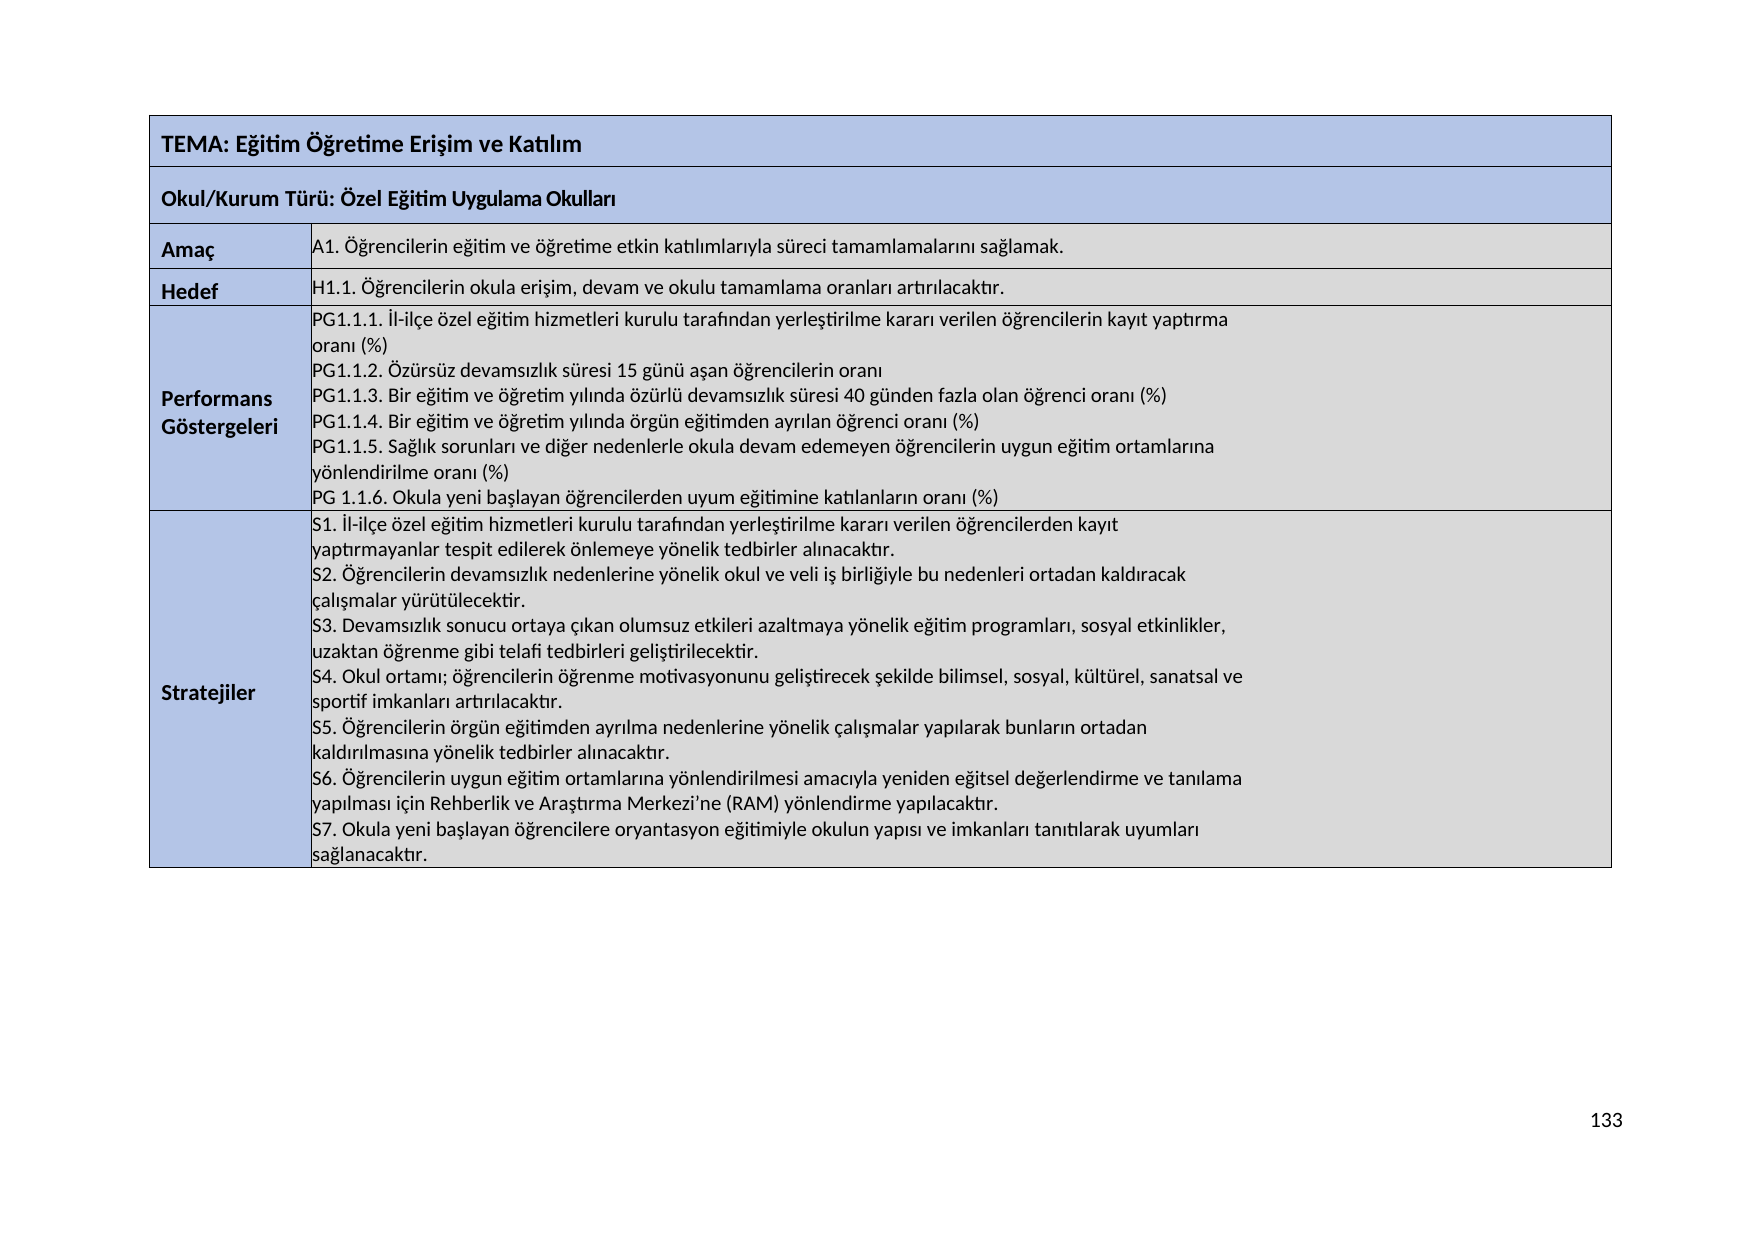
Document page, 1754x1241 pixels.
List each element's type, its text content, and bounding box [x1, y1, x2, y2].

table_header TEMA: Eğitim Öğretime Erişim ve Katılım [150, 116, 1611, 166]
table_cell Stratejiler [150, 511, 311, 867]
table_cell S1. İl-ilçe özel eğitim hizmetleri kurulu tarafından yerleştirilme kararı verilen öğrencilerden kayıt yaptırmayanlar tespit edilerek önlemeye yönelik tedbirler alınacaktır. S2. Öğrencilerin devamsızlık nedenlerine yönelik okul ve veli iş birliğiyle bu nedenleri ortadan kaldıracak çalışmalar yürütülecektir. S3. Devamsızlık sonucu ortaya çıkan olumsuz etkileri azaltmaya yönelik eğitim programları, sosyal etkinlikler, uzaktan öğrenme gibi telafi tedbirleri geliştirilecektir. S4. Okul ortamı; öğrencilerin öğrenme motivasyonunu geliştirecek şekilde bilimsel, sosyal, kültürel, sanatsal ve sportif imkanları artırılacaktır. S5. Öğrencilerin örgün eğitimden ayrılma nedenlerine yönelik çalışmalar yapılarak bunların ortadan kaldırılmasına yönelik tedbirler alınacaktır. S6. Öğrencilerin uygun eğitim ortamlarına yönlendirilmesi amacıyla yeniden eğitsel değerlendirme ve tanılama yapılması için Rehberlik ve Araştırma Merkezi’ne (RAM) yönlendirme yapılacaktır. S7. Okula yeni başlayan öğrencilere oryantasyon eğitimiyle okulun yapısı ve imkanları tanıtılarak uyumları sağlanacaktır. [312, 511, 1611, 867]
table_cell Hedef [150, 269, 311, 305]
table_cell PG1.1.1. İl-ilçe özel eğitim hizmetleri kurulu tarafından yerleştirilme kararı verilen öğrencilerin kayıt yaptırma oranı (%) PG1.1.2. Özürsüz devamsızlık süresi 15 günü aşan öğrencilerin oranı PG1.1.3. Bir eğitim ve öğretim yılında özürlü devamsızlık süresi 40 günden fazla olan öğrenci oranı (%) PG1.1.4. Bir eğitim ve öğretim yılında örgün eğitimden ayrılan öğrenci oranı (%) PG1.1.5. Sağlık sorunları ve diğer nedenlerle okula devam edemeyen öğrencilerin uygun eğitim ortamlarına yönlendirilme oranı (%) PG 1.1.6. Okula yeni başlayan öğrencilerden uyum eğitimine katılanların oranı (%) [312, 306, 1611, 510]
table_cell Okul/Kurum Türü: Özel Eğitim Uygulama Okulları [150, 167, 1611, 223]
table_cell A1. Öğrencilerin eğitim ve öğretime etkin katılımlarıyla süreci tamamlamalarını sağlamak. [312, 224, 1611, 268]
table_cell Amaç [150, 224, 311, 268]
table_cell Performans Göstergeleri [150, 306, 311, 510]
table_cell H1.1. Öğrencilerin okula erişim, devam ve okulu tamamlama oranları artırılacaktır. [312, 269, 1611, 305]
